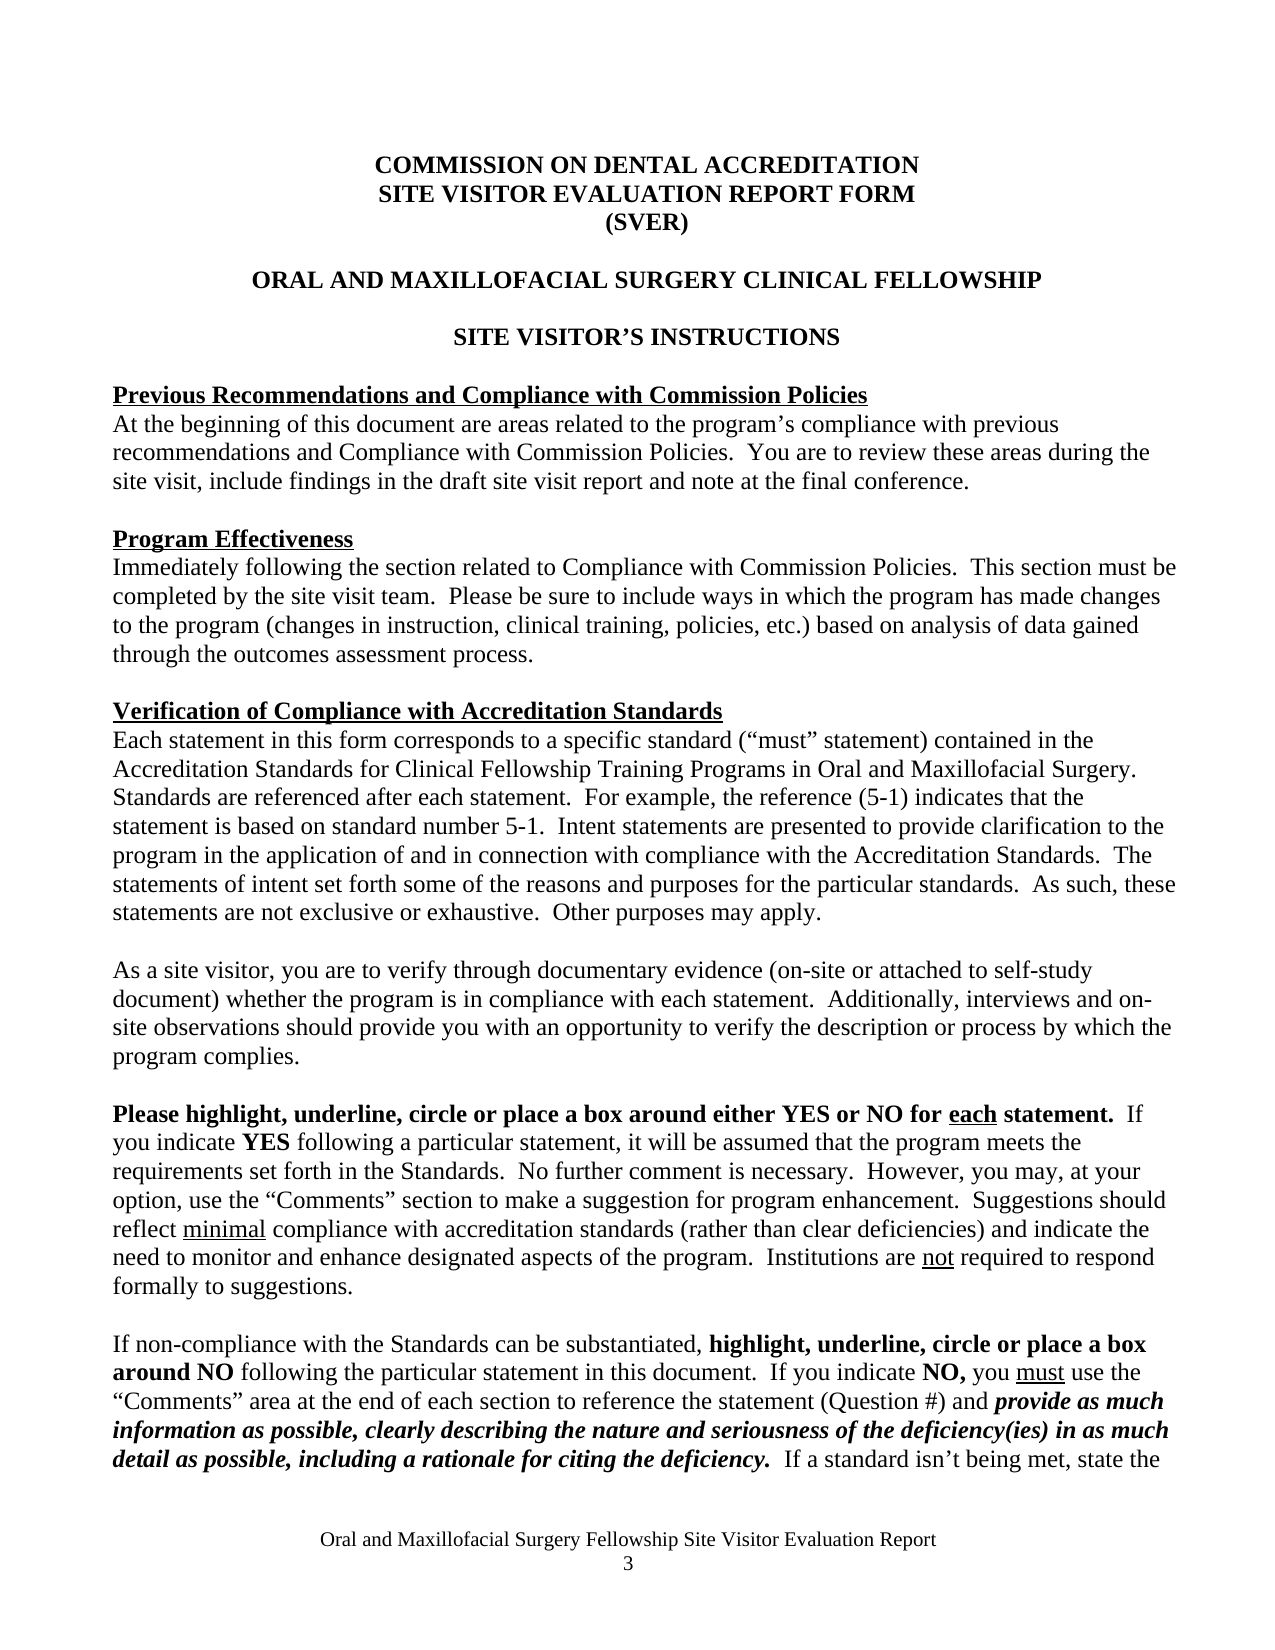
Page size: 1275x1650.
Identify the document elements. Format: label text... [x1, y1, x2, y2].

text Immediately following the section related to Compliance with Commission Policies. This section must be completed by the site visit team. Please be sure to include ways in which the program has made changes to the program (changes in instruction, clinical training, policies, etc.) based on analysis of data gained through the outcomes assessment process. [112, 552, 1181, 667]
title (SVER) [112, 207, 1181, 236]
title COMMISSION ON DENTAL ACCREDITATION [112, 150, 1181, 179]
title SITE VISITOR EVALUATION REPORT FORM [112, 179, 1181, 207]
text As a site visitor, you are to verify through documentary evidence (on-site or attached to self-study document) whether the program is in compliance with each statement. Additionally, interviews and on-site observations should provide you with an opportunity to verify the description or process by which the program complies. [112, 955, 1181, 1070]
title SITE VISITOR’S INSTRUCTIONS [112, 322, 1181, 351]
text Previous Recommendations and Compliance with Commission Policies [112, 380, 1181, 409]
title ORAL AND MAXILLOFACIAL SURGERY CLINICAL FELLOWSHIP [112, 265, 1181, 294]
text Please highlight, underline, circle or place a box around either YES or NO for each statement. If you indicate YES following a particular statement, it will be assumed that the program meets the requirements set forth in the Standards. No further comment is necessary. However, you may, at your option, use the “Comments” section to make a suggestion for program enhancement. Suggestions should reflect minimal compliance with accreditation standards (rather than clear deficiencies) and indicate the need to monitor and enhance designated aspects of the program. Institutions are not required to respond formally to suggestions. [112, 1099, 1181, 1300]
text Verification of Compliance with Accreditation Standards [112, 696, 1181, 725]
text Each statement in this form corresponds to a specific standard (“must” statement) contained in the Accreditation Standards for Clinical Fellowship Training Programs in Oral and Maxillofacial Surgery. Standards are referenced after each statement. For example, the reference (5-1) indicates that the statement is based on standard number 5-1. Intent statements are presented to provide clarification to the program in the application of and in connection with compliance with the Accreditation Standards. The statements of intent set forth some of the reasons and purposes for the particular standards. As such, these statements are not exclusive or exhaustive. Other purposes may apply. [112, 725, 1181, 926]
text At the beginning of this document are areas related to the program’s compliance with previous recommendations and Compliance with Commission Policies. You are to review these areas during the site visit, include findings in the draft site visit report and note at the final conference. [112, 409, 1181, 495]
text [112, 1329, 1181, 1472]
text Program Effectiveness [112, 524, 1181, 552]
